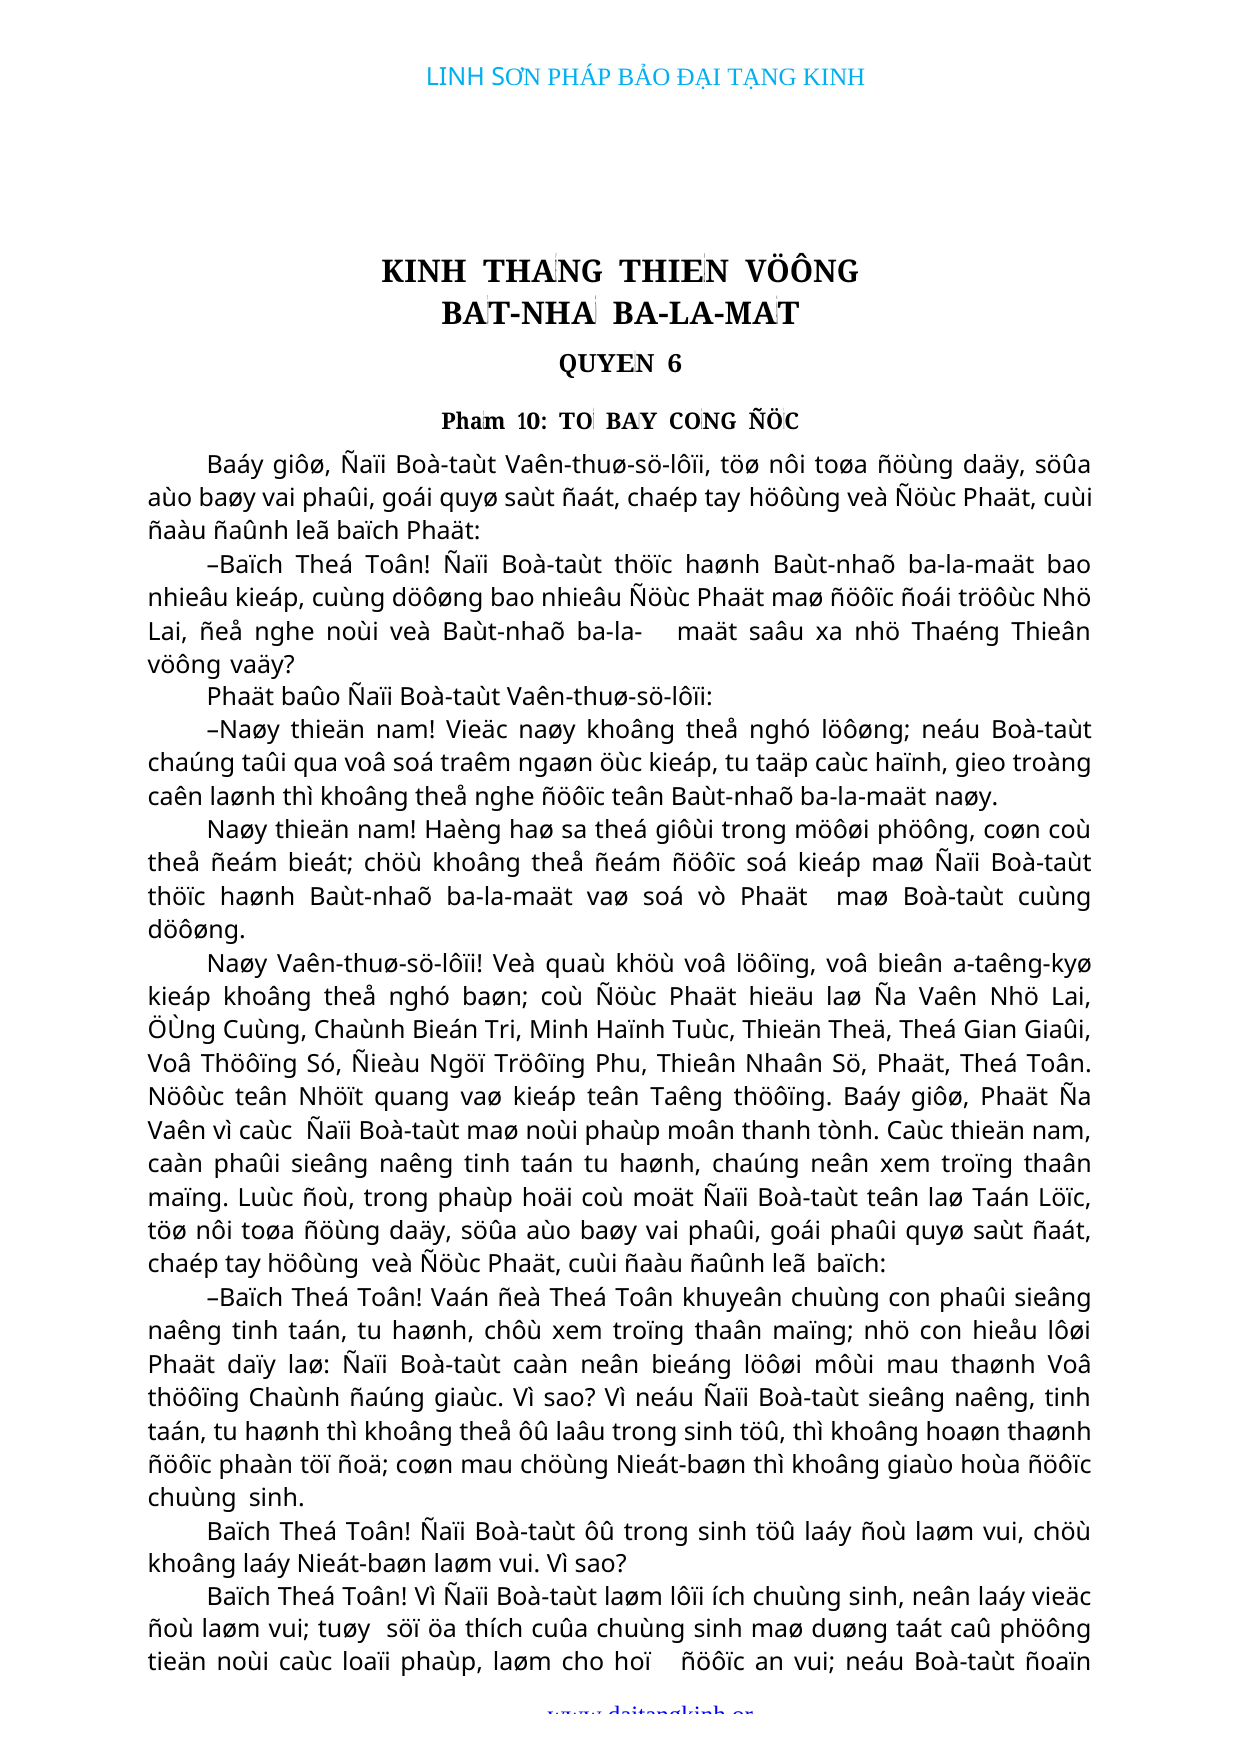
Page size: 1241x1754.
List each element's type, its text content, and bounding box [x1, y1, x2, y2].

text Naøy Vaên-thuø-sö-lôïi! Veà quaù khöù voâ löôïng, voâ bieân a-taêng-kyø kieáp khoâng theå nghó baøn; coù Ñöùc Phaät hieäu laø Ña Vaên Nhö Lai, ÖÙng Cuùng, Chaùnh Bieán Tri, Minh Haïnh Tuùc, Thieän Theä, Theá Gian Giaûi, Voâ Thöôïng Só, Ñieàu Ngöï Tröôïng Phu, Thieân Nhaân Sö, Phaät, Theá Toân. Nöôùc teân Nhöït quang vaø kieáp teân Taêng thöôïng. Baáy giôø, Phaät Ña Vaên vì caùc Ñaïi Boà-taùt maø noùi phaùp moân thanh tònh. Caùc thieän nam, caàn phaûi sieâng naêng tinh taán tu haønh, chaúng neân xem troïng thaân maïng. Luùc ñoù, trong phaùp hoäi coù moät Ñaïi Boà-taùt teân laø Taán Löïc, töø nôi toøa ñöùng daäy, söûa aùo baøy vai phaûi, goái phaûi quyø saùt ñaát, chaép tay höôùng veà Ñöùc Phaät, cuùi ñaàu ñaûnh leã baïch: [147, 946, 1093, 1280]
text Phaät baûo Ñaïi Boà-taùt Vaên-thuø-sö-lôïi: [206, 681, 1105, 712]
text –Baïch Theá Toân! Ñaïi Boà-taùt thöïc haønh Baùt-nhaõ ba-la-maät bao nhieâu kieáp, cuùng döôøng bao nhieâu Ñöùc Phaät maø ñöôïc ñoái tröôùc Nhö Lai, ñeå nghe noùi veà Baùt-nhaõ ba-la- maät saâu xa nhö Thaéng Thieân vöông vaäy? [147, 547, 1093, 681]
text –Naøy thieän nam! Vieäc naøy khoâng theå nghó löôøng; neáu Boà-taùt chaúng taûi qua voâ soá traêm ngaøn öùc kieáp, tu taäp caùc haïnh, gieo troàng caên laønh thì khoâng theå nghe ñöôïc teân Baùt-nhaõ ba-la-maät naøy. [147, 712, 1093, 812]
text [147, 1579, 1093, 1677]
text –Baïch Theá Toân! Vaán ñeà Theá Toân khuyeân chuùng con phaûi sieâng naêng tinh taán, tu haønh, chôù xem troïng thaân maïng; nhö con hieåu lôøi Phaät daïy laø: Ñaïi Boà-taùt caàn neân bieáng löôøi môùi mau thaønh Voâ thöôïng Chaùnh ñaúng giaùc. Vì sao? Vì neáu Ñaïi Boà-taùt sieâng naêng, tinh taán, tu haønh thì khoâng theå ôû laâu trong sinh töû, thì khoâng hoaøn thaønh ñöôïc phaàn töï ñoä; coøn mau chöùng Nieát-baøn thì khoâng giaùo hoùa ñöôïc chuùng sinh. [147, 1280, 1093, 1514]
text Naøy thieän nam! Haèng haø sa theá giôùi trong möôøi phöông, coøn coù theå ñeám bieát; chöù khoâng theå ñeám ñöôïc soá kieáp maø Ñaïi Boà-taùt thöïc haønh Baùt-nhaõ ba-la-maät vaø soá vò Phaät maø Boà-taùt cuùng döôøng. [147, 812, 1093, 946]
text Baáy giôø, Ñaïi Boà-taùt Vaên-thuø-sö-lôïi, töø nôi toøa ñöùng daäy, söûa aùo baøy vai phaûi, goái quyø saùt ñaát, chaép tay höôùng veà Ñöùc Phaät, cuùi ñaàu ñaûnh leã baïch Phaät: [147, 447, 1093, 547]
text Phaåm 10: TOÛ BAØY COÂNG ÑÖÙC [377, 405, 863, 436]
text QUYEÅN 6 [377, 346, 863, 380]
title KINH THAÉNG THIEÂN VÖÔNG BAÙT-NHAÕ BA-LA-MAÄT [377, 249, 863, 334]
text Baïch Theá Toân! Ñaïi Boà-taùt ôû trong sinh töû laáy ñoù laøm vui, chöù khoâng laáy Nieát-baøn laøm vui. Vì sao? [147, 1514, 1093, 1579]
